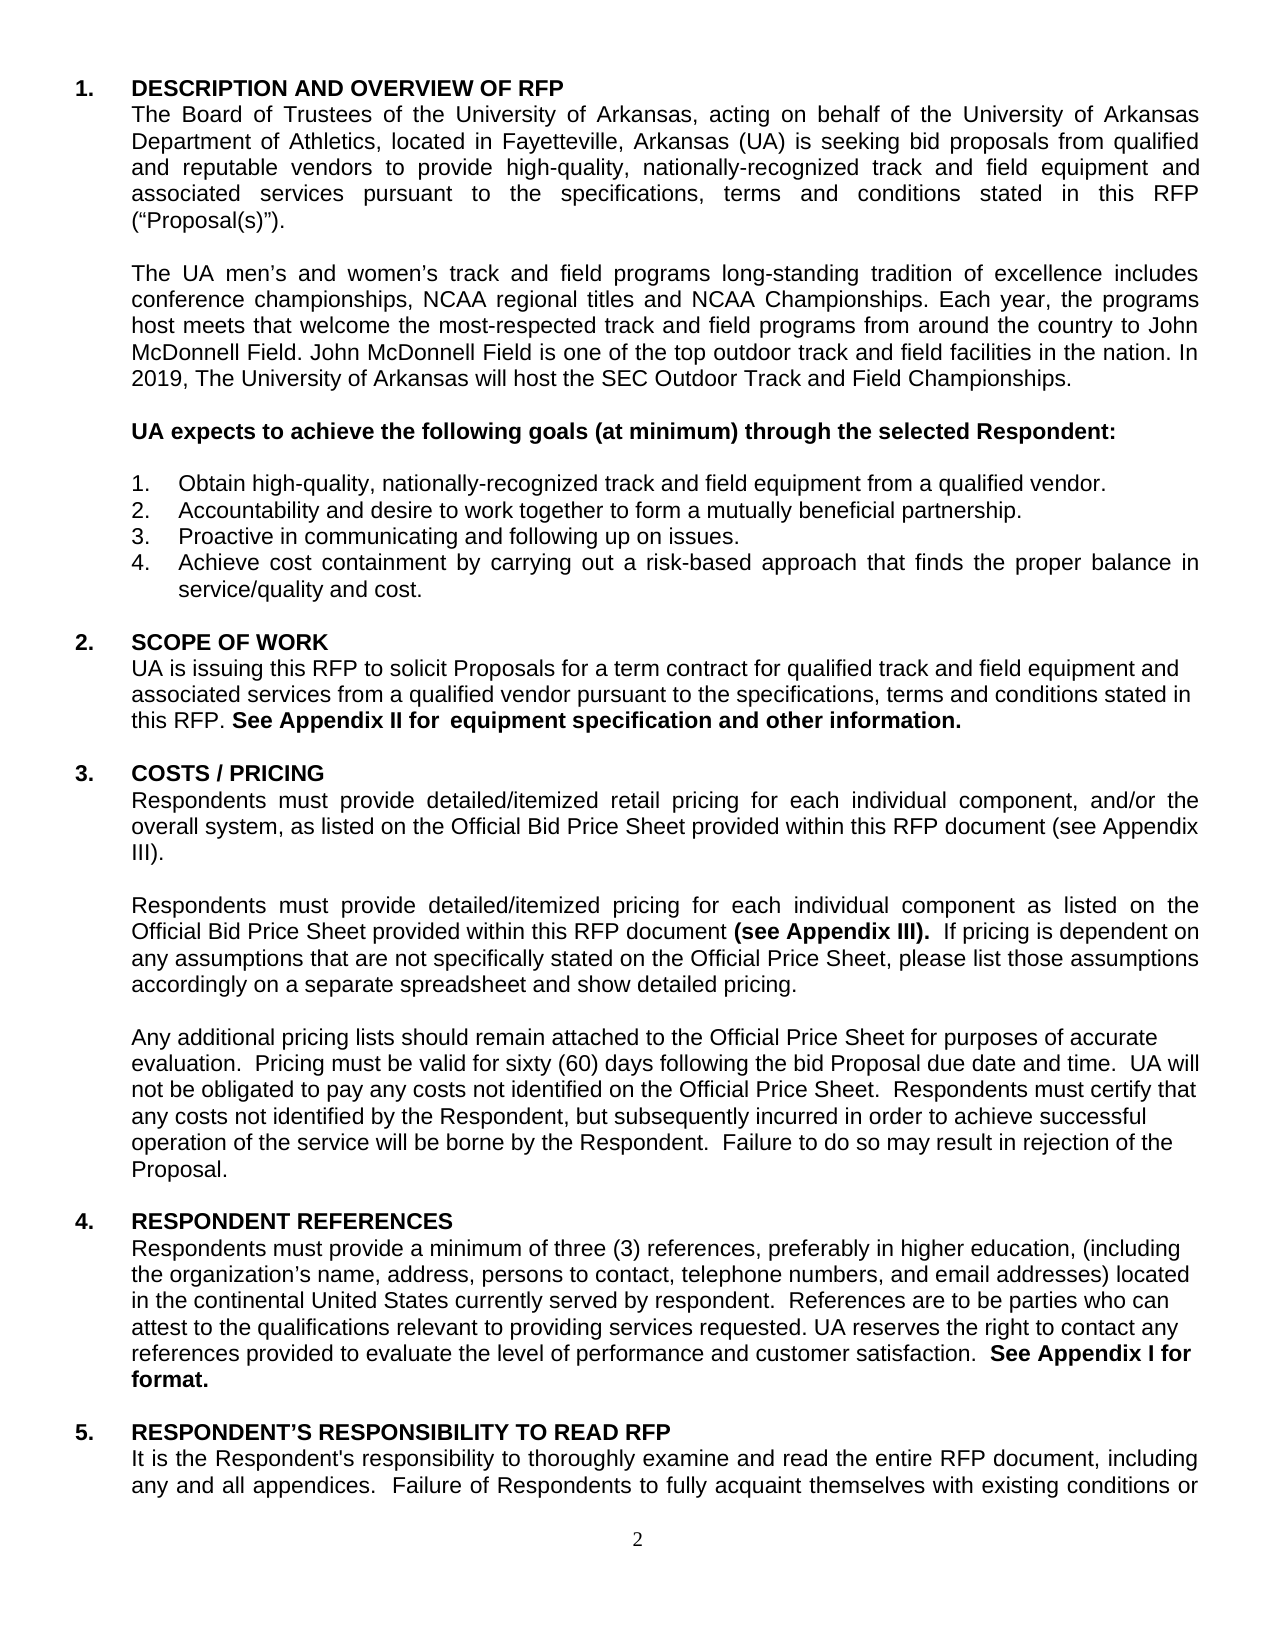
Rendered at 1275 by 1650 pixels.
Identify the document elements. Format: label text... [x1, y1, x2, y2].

text 1. DESCRIPTION AND OVERVIEW OF RFP [75, 75, 1200, 101]
text Respondents must provide detailed/itemized retail pricing for each individual component, and/or the overall system, as listed on the Official Bid Price Sheet provided within this RFP document (see Appendix III). [0, 787, 1200, 866]
text Any additional pricing lists should remain attached to the Official Price Sheet for purposes of accurate [75, 1024, 1200, 1050]
text 4. Achieve cost containment by carrying out a risk-based approach that finds the proper balance in service/quality and cost. [131, 549, 1200, 602]
list Obtain high-quality, nationally-recognized track and field equipment from a qualified vendor. [131, 470, 1200, 497]
text operation of the service will be borne by the Respondent. Failure to do so may result in rejection of the [75, 1129, 1200, 1156]
text Proposal. [75, 1156, 1200, 1182]
text UA expects to achieve the following goals (at minimum) through the selected Respondent: [75, 418, 1200, 444]
text The UA men’s and women’s track and field programs long-standing tradition of excellence includes conference championships, NCAA regional titles and NCAA Championships. Each year, the programs host meets that welcome the most-respected track and field programs from around the country to John McDonnell Field. John McDonnell Field is one of the top outdoor track and field facilities in the nation. In 2019, The University of Arkansas will host the SEC Outdoor Track and Field Championships. [75, 259, 1200, 391]
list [75, 1445, 1200, 1498]
list 4. RESPONDENT REFERENCES [75, 1208, 1200, 1234]
list Respondents must provide a minimum of three (3) references, preferably in higher education, (including the organization’s name, address, persons to contact, telephone numbers, and email addresses) located in the continental United States currently served by respondent. References are to be parties who can attest to the qualifications relevant to providing services requested. UA reserves the right to contact any references provided to evaluate the level of performance and customer satisfaction. See Appendix I for format. [75, 1234, 1200, 1393]
text not be obligated to pay any costs not identified on the Official Price Sheet. Respondents must certify that [75, 1076, 1200, 1103]
text UA is issuing this RFP to solicit Proposals for a term contract for qualified track and field equipment and [75, 655, 1200, 681]
text associated services from a qualified vendor pursuant to the specifications, terms and conditions stated in [75, 681, 1200, 707]
text 2. SCOPE OF WORK [75, 628, 1200, 655]
text 3. COSTS / PRICING [75, 760, 1200, 787]
text this RFP. See Appendix II for equipment specification and other information. [75, 707, 1200, 734]
text any costs not identified by the Respondent, but subsequently incurred in order to achieve successful [75, 1103, 1200, 1129]
text 2. Accountability and desire to work together to form a mutually beneficial partnership. [131, 497, 1200, 523]
text Respondents must provide detailed/itemized pricing for each individual component as listed on the Official Bid Price Sheet provided within this RFP document (see Appendix III). If pricing is dependent on any assumptions that are not specifically stated on the Official Price Sheet, please list those assumptions accordingly on a separate spreadsheet and show detailed pricing. [0, 892, 1200, 997]
list 5. RESPONDENT’S RESPONSIBILITY TO READ RFP [75, 1419, 1200, 1445]
text 3. Proactive in communicating and following up on issues. [131, 523, 1200, 549]
text evaluation. Pricing must be valid for sixty (60) days following the bid Proposal due date and time. UA will [75, 1050, 1200, 1076]
text The Board of Trustees of the University of Arkansas, acting on behalf of the University of Arkansas Department of Athletics, located in Fayetteville, Arkansas (UA) is seeking bid proposals from qualified and reputable vendors to provide high-quality, nationally-recognized track and field equipment and associated services pursuant to the specifications, terms and conditions stated in this RFP (“Proposal(s)”). [75, 101, 1200, 233]
